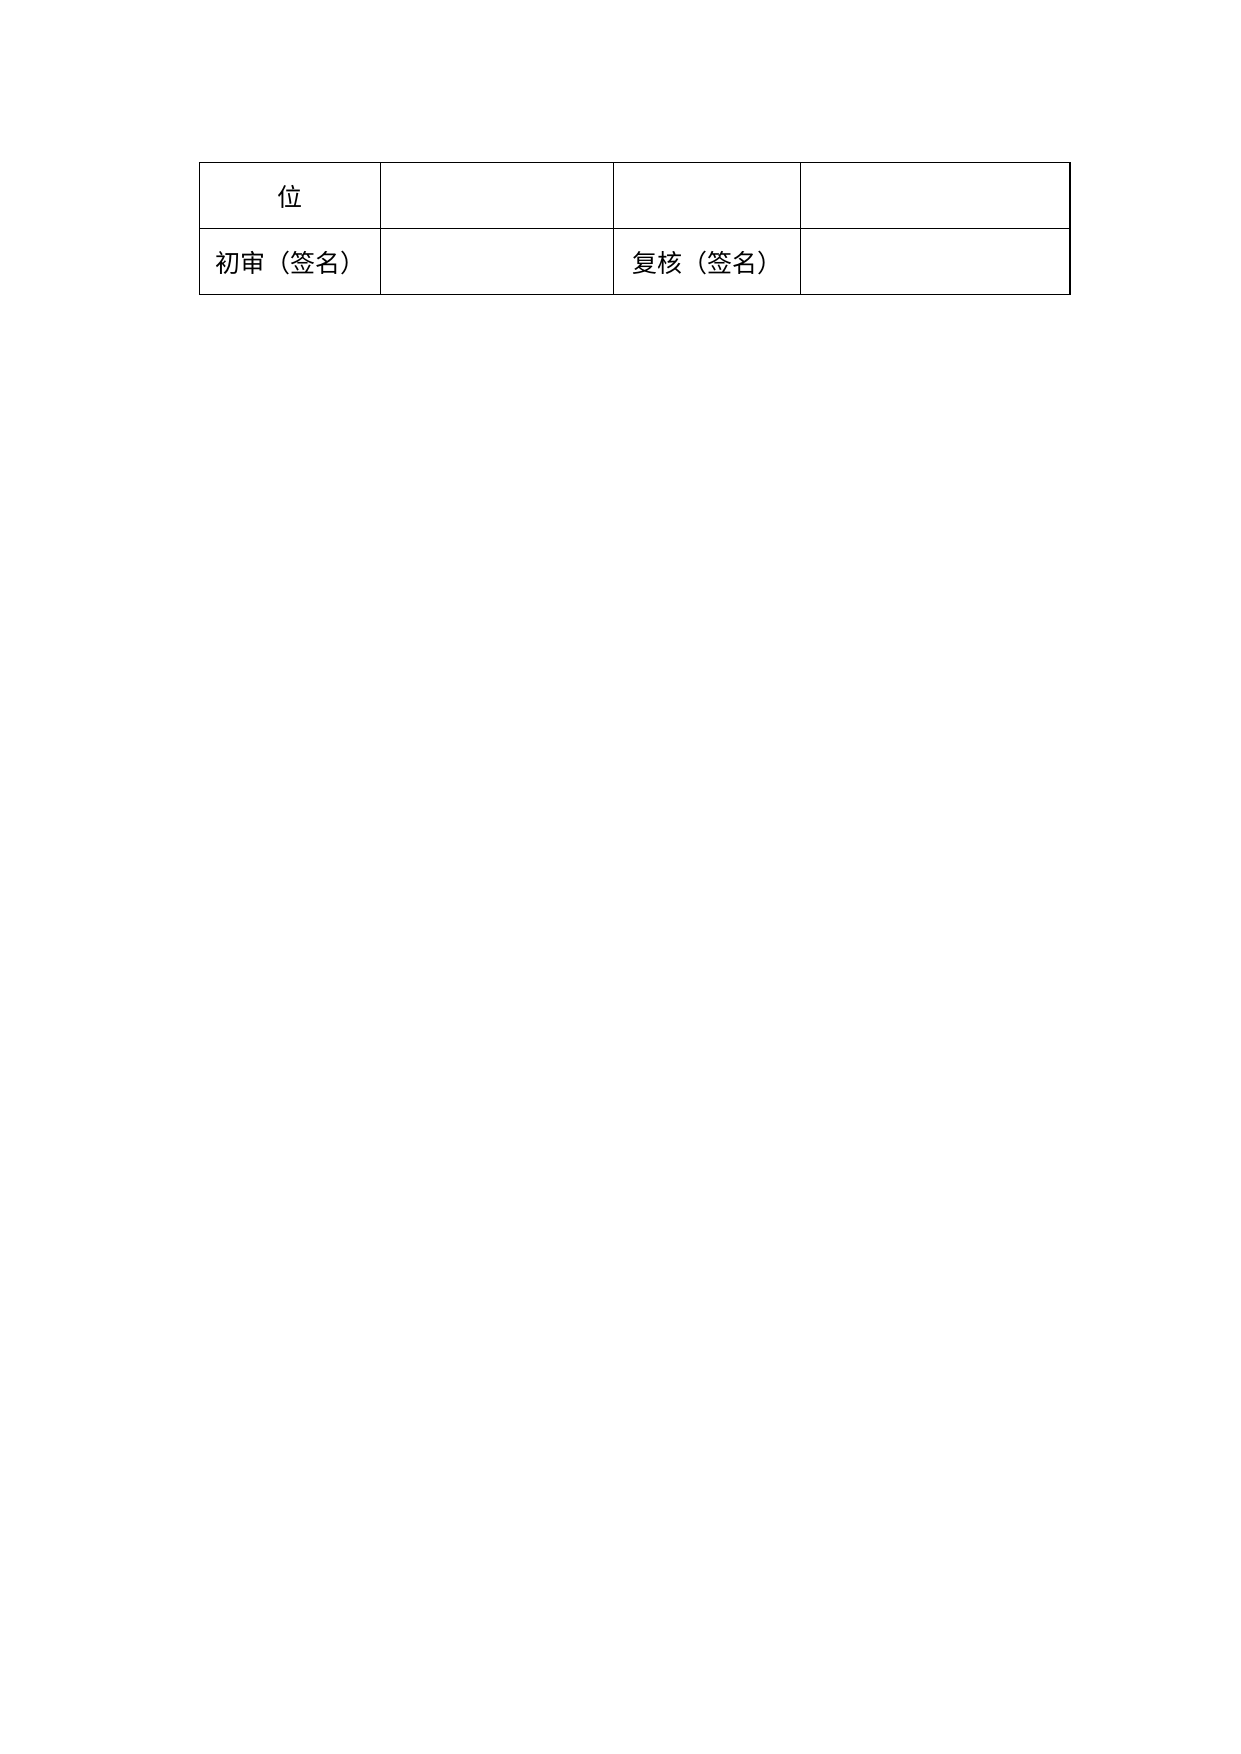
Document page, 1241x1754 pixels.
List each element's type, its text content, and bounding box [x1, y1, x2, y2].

table_cell [801, 229, 1069, 294]
table_cell 复核（签名） [614, 229, 800, 294]
table_cell 备注 [614, 163, 800, 228]
table_cell 初审（签名） [200, 229, 380, 294]
table_cell [801, 163, 1069, 228]
table_cell [381, 163, 613, 228]
table_cell [381, 229, 613, 294]
table_cell 应聘单位、岗位 [200, 163, 380, 228]
